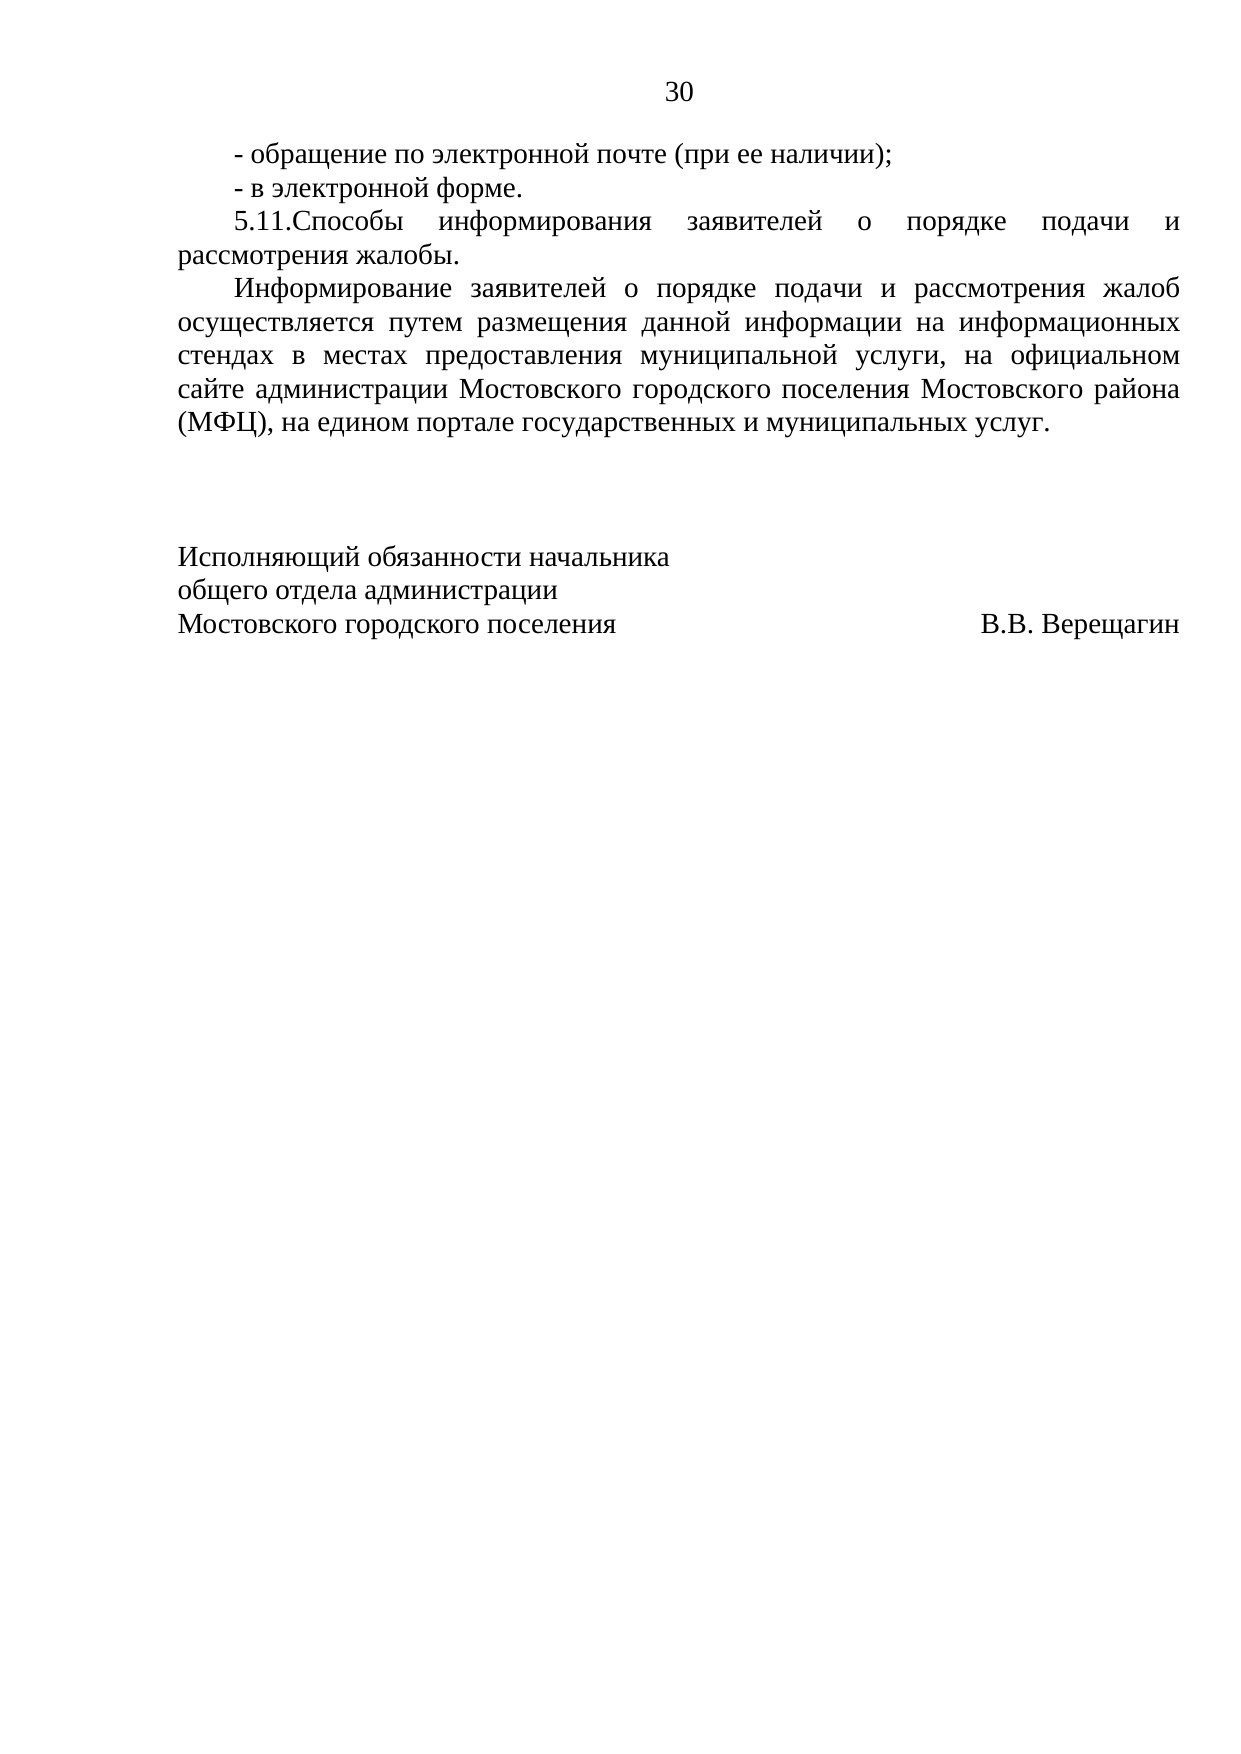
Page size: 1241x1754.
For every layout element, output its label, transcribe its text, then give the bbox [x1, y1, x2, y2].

text Мостовского городского поселения В.В. Верещагин [177, 606, 1181, 639]
text 5.11.Способы информирования заявителей о порядке подачи и рассмотрения жалобы. [177, 203, 1181, 270]
text Исполняющий обязанности начальника [177, 539, 1181, 572]
text - обращение по электронной почте (при ее наличии); [177, 136, 1181, 170]
text - в электронной форме. [177, 170, 1181, 203]
text Информирование заявителей о порядке подачи и рассмотрения жалоб осуществляется путем размещения данной информации на информационных стендах в местах предоставления муниципальной услуги, на официальном сайте администрации Мостовского городского поселения Мостовского района (МФЦ), на едином портале государственных и муниципальных услуг. [177, 270, 1181, 438]
text общего отдела администрации [177, 572, 1181, 606]
